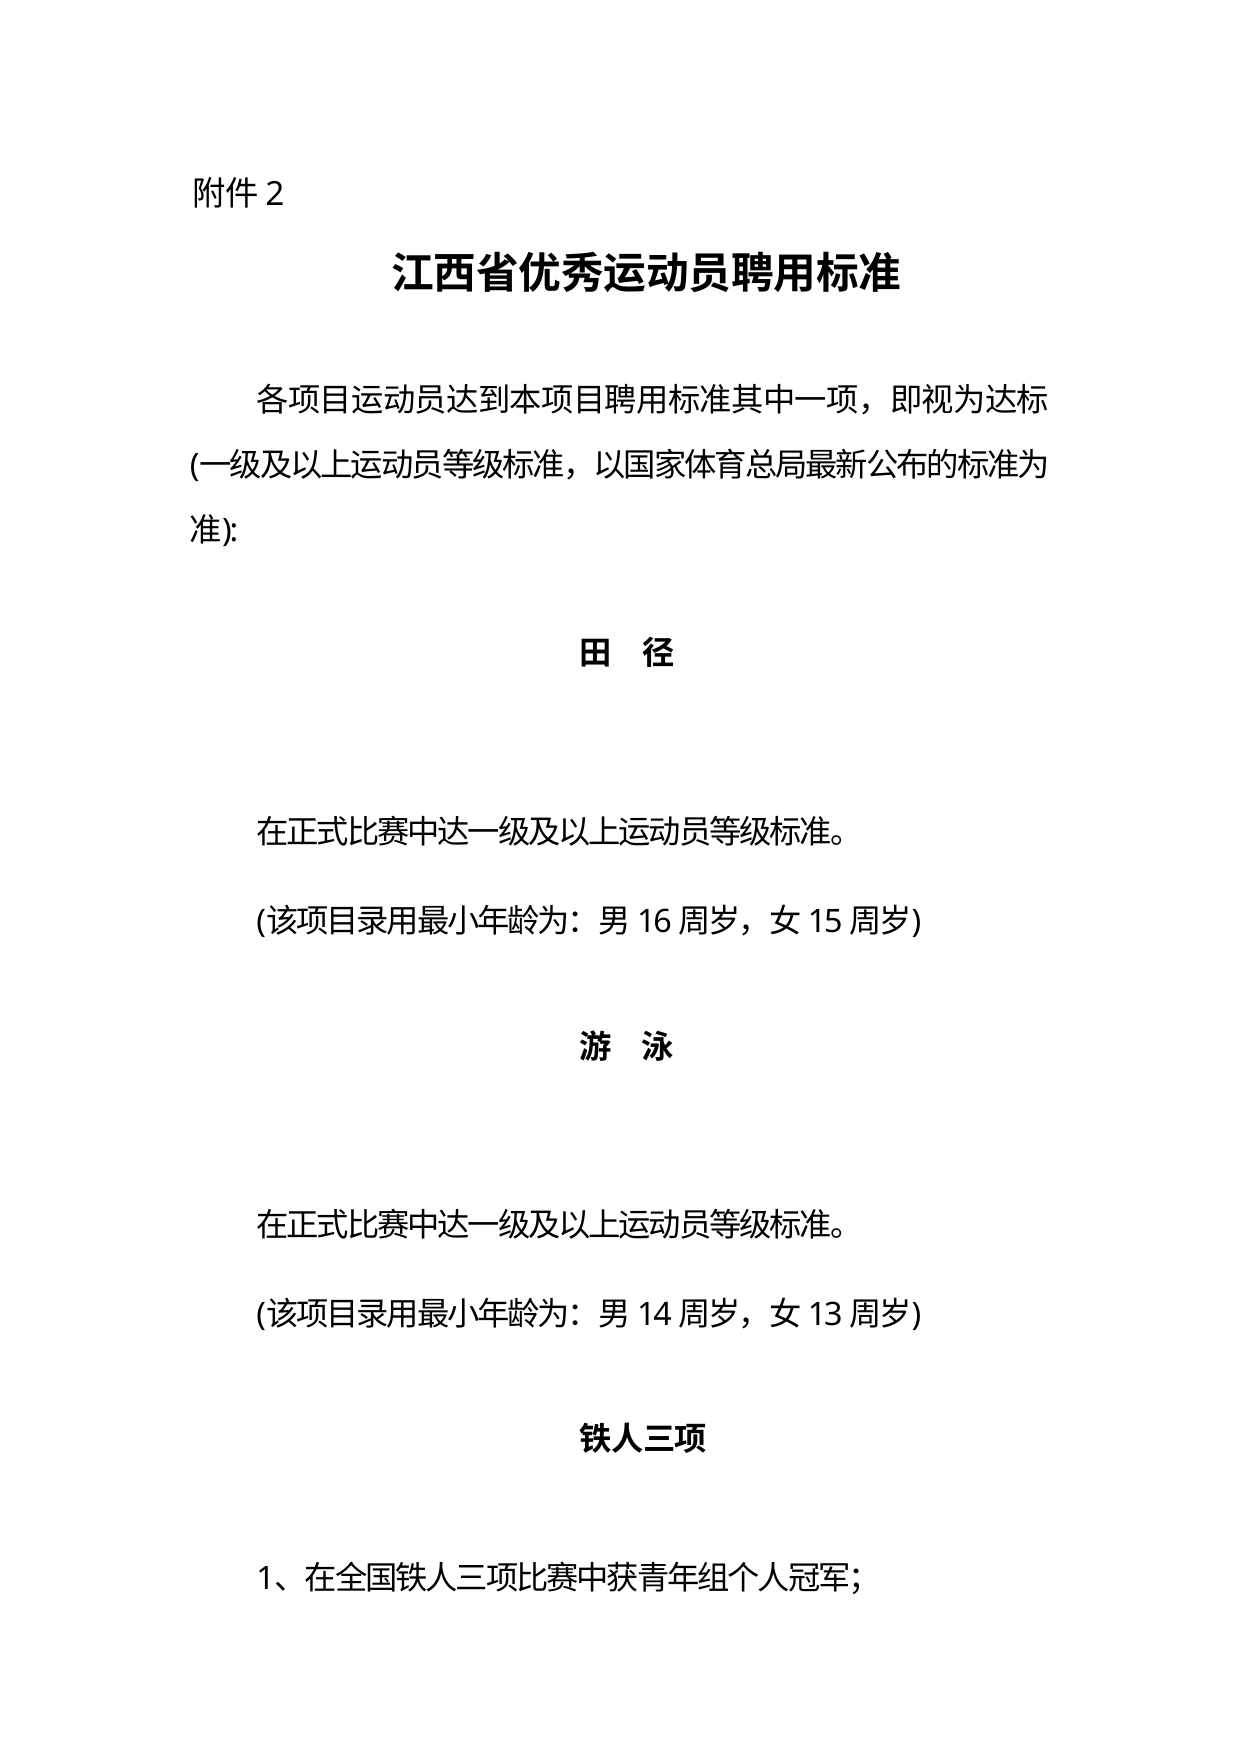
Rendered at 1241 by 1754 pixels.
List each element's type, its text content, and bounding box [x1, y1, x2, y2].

text 在正式比赛中达一级及以上运动员等级标准。 [189, 797, 1053, 862]
text 田 径 [579, 618, 1053, 683]
text 1、在全国铁人三项比赛中获青年组个人冠军； [189, 1543, 1053, 1608]
text (该项目录用最小年龄为：男14周岁，女13周岁) [189, 1279, 1053, 1344]
text 游 泳 [579, 1011, 1053, 1076]
text 各项目运动员达到本项目聘用标准其中一项，即视为达标(一级及以上运动员等级标准，以国家体育总局最新公布的标准为准): [189, 365, 1053, 560]
text 附件2 [158, 158, 1053, 223]
text 在正式比赛中达一级及以上运动员等级标准。 [189, 1190, 1053, 1255]
text 江西省优秀运动员聘用标准 [391, 237, 1053, 302]
text 铁人三项 [579, 1404, 1053, 1469]
text (该项目录用最小年龄为：男16周岁，女15周岁) [189, 886, 1053, 951]
